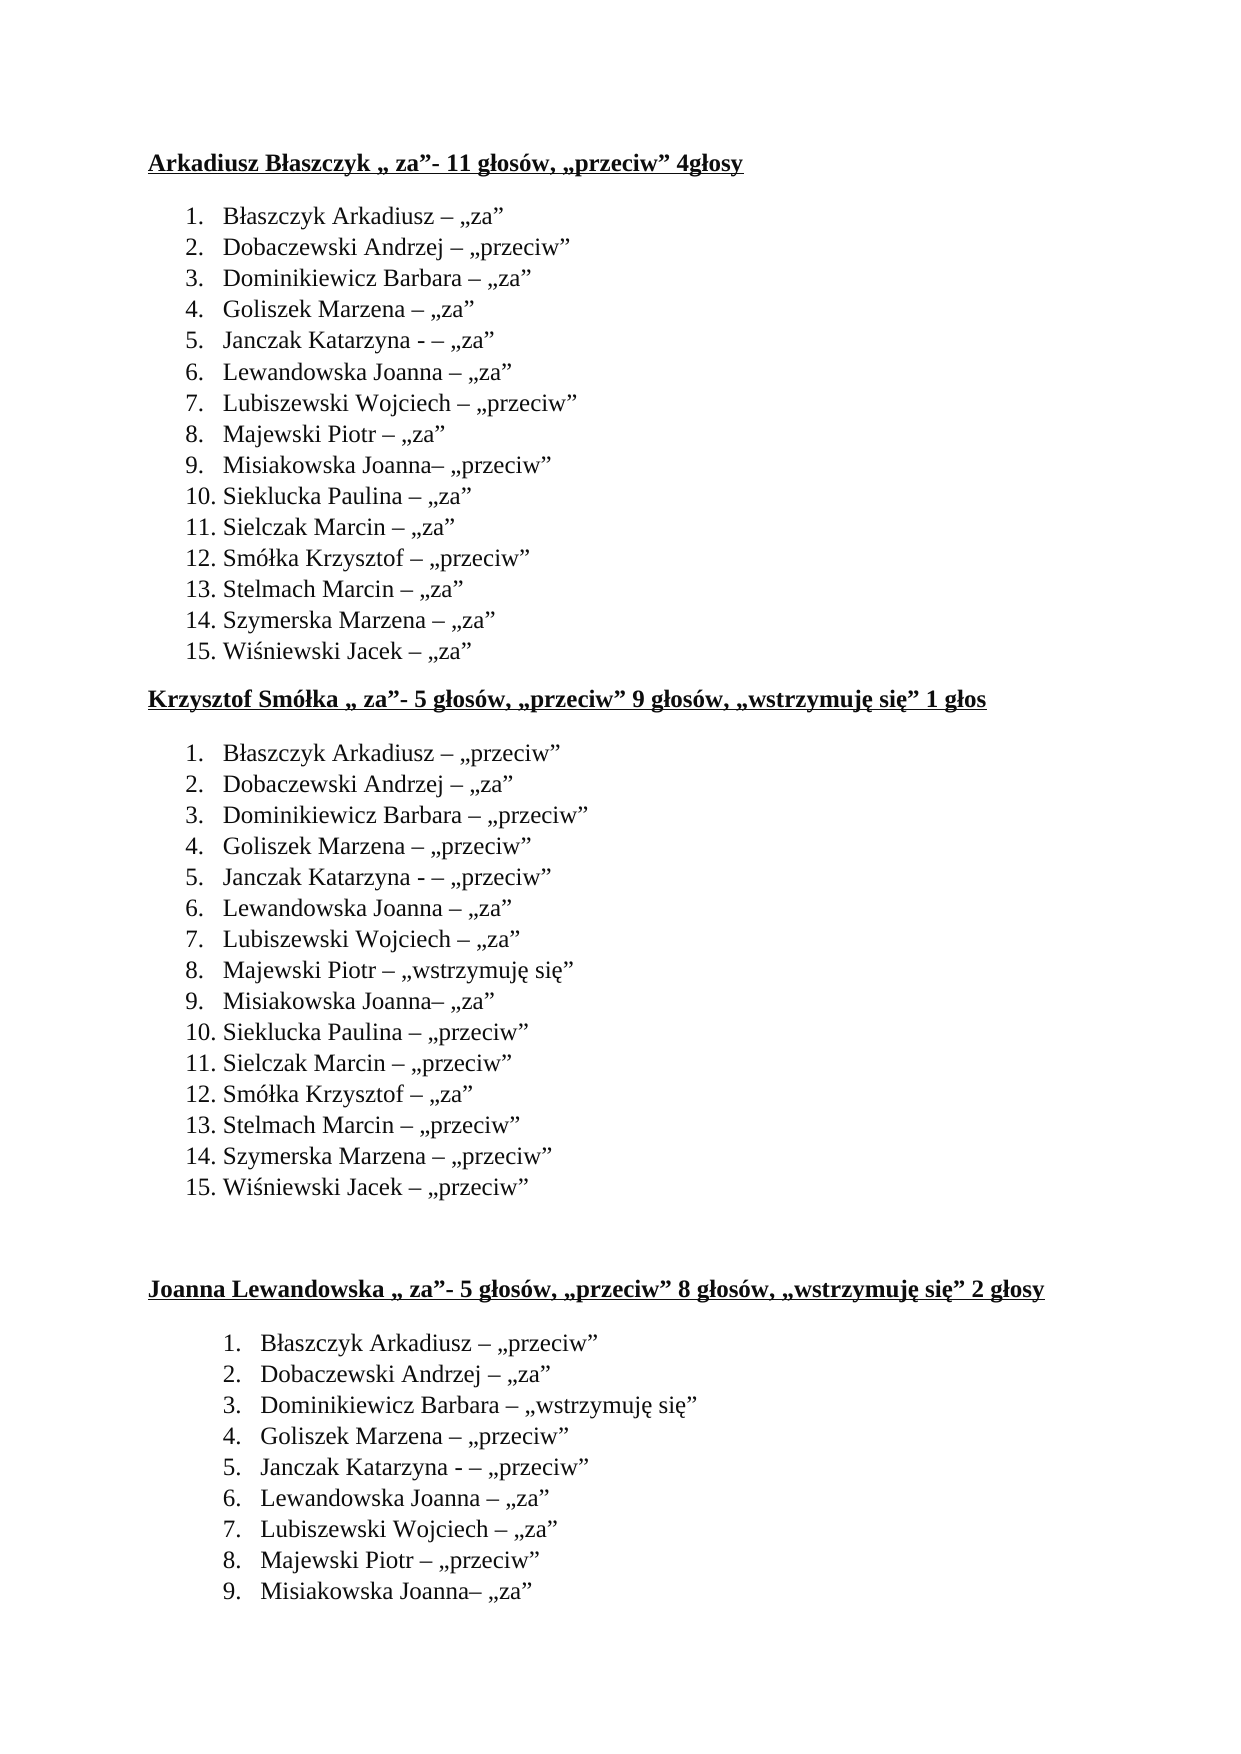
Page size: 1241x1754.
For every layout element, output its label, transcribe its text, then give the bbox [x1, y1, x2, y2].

list Majewski Piotr – „przeciw” [223, 1545, 1093, 1574]
list Sieklucka Paulina – „przeciw” [185, 1017, 1093, 1046]
list Goliszek Marzena – „za” [185, 294, 1093, 323]
list Dominikiewicz Barbara – „za” [185, 263, 1093, 292]
list Misiakowska Joanna– „za” [185, 986, 1093, 1015]
list Sielczak Marcin – „przeciw” [185, 1048, 1093, 1077]
list Dobaczewski Andrzej – „przeciw” [185, 232, 1093, 261]
list Błaszczyk Arkadiusz – „przeciw” [185, 738, 1093, 766]
list Błaszczyk Arkadiusz – „przeciw” [223, 1328, 1093, 1356]
list Janczak Katarzyna - – „przeciw” [223, 1452, 1093, 1481]
list Sieklucka Paulina – „za” [185, 481, 1093, 509]
list Goliszek Marzena – „przeciw” [185, 831, 1093, 859]
list Stelmach Marcin – „przeciw” [185, 1110, 1093, 1139]
text Joanna Lewandowska „ za”- 5 głosów, „przeciw” 8 głosów, „wstrzymuję się” 2 głosy [148, 1274, 1093, 1302]
list Wiśniewski Jacek – „przeciw” [185, 1172, 1093, 1201]
list Smółka Krzysztof – „za” [185, 1079, 1093, 1108]
list Błaszczyk Arkadiusz – „za” [185, 201, 1093, 230]
list Janczak Katarzyna - – „za” [185, 326, 1093, 354]
list Dominikiewicz Barbara – „wstrzymuję się” [223, 1390, 1093, 1418]
list Majewski Piotr – „wstrzymuję się” [185, 955, 1093, 984]
list Lewandowska Joanna – „za” [185, 357, 1093, 385]
list Sielczak Marcin – „za” [185, 512, 1093, 541]
list Lubiszewski Wojciech – „za” [185, 924, 1093, 953]
list Misiakowska Joanna– „za” [223, 1576, 1093, 1605]
list Szymerska Marzena – „za” [185, 605, 1093, 634]
list Majewski Piotr – „za” [185, 419, 1093, 447]
text Arkadiusz Błaszczyk „ za”- 11 głosów, „przeciw” 4głosy [148, 148, 1093, 176]
list Janczak Katarzyna - – „przeciw” [185, 862, 1093, 891]
list Smółka Krzysztof – „przeciw” [185, 543, 1093, 572]
list Stelmach Marcin – „za” [185, 574, 1093, 603]
list Lubiszewski Wojciech – „przeciw” [185, 388, 1093, 416]
list Misiakowska Joanna– „przeciw” [185, 450, 1093, 478]
list Dobaczewski Andrzej – „za” [223, 1359, 1093, 1387]
list Dobaczewski Andrzej – „za” [185, 769, 1093, 797]
list Lewandowska Joanna – „za” [185, 893, 1093, 922]
list Wiśniewski Jacek – „za” [185, 636, 1093, 665]
list Szymerska Marzena – „przeciw” [185, 1141, 1093, 1170]
list Dominikiewicz Barbara – „przeciw” [185, 800, 1093, 828]
text Krzysztof Smółka „ za”- 5 głosów, „przeciw” 9 głosów, „wstrzymuję się” 1 głos [148, 684, 1093, 712]
list Goliszek Marzena – „przeciw” [223, 1421, 1093, 1449]
list Lubiszewski Wojciech – „za” [223, 1514, 1093, 1543]
list Lewandowska Joanna – „za” [223, 1483, 1093, 1512]
